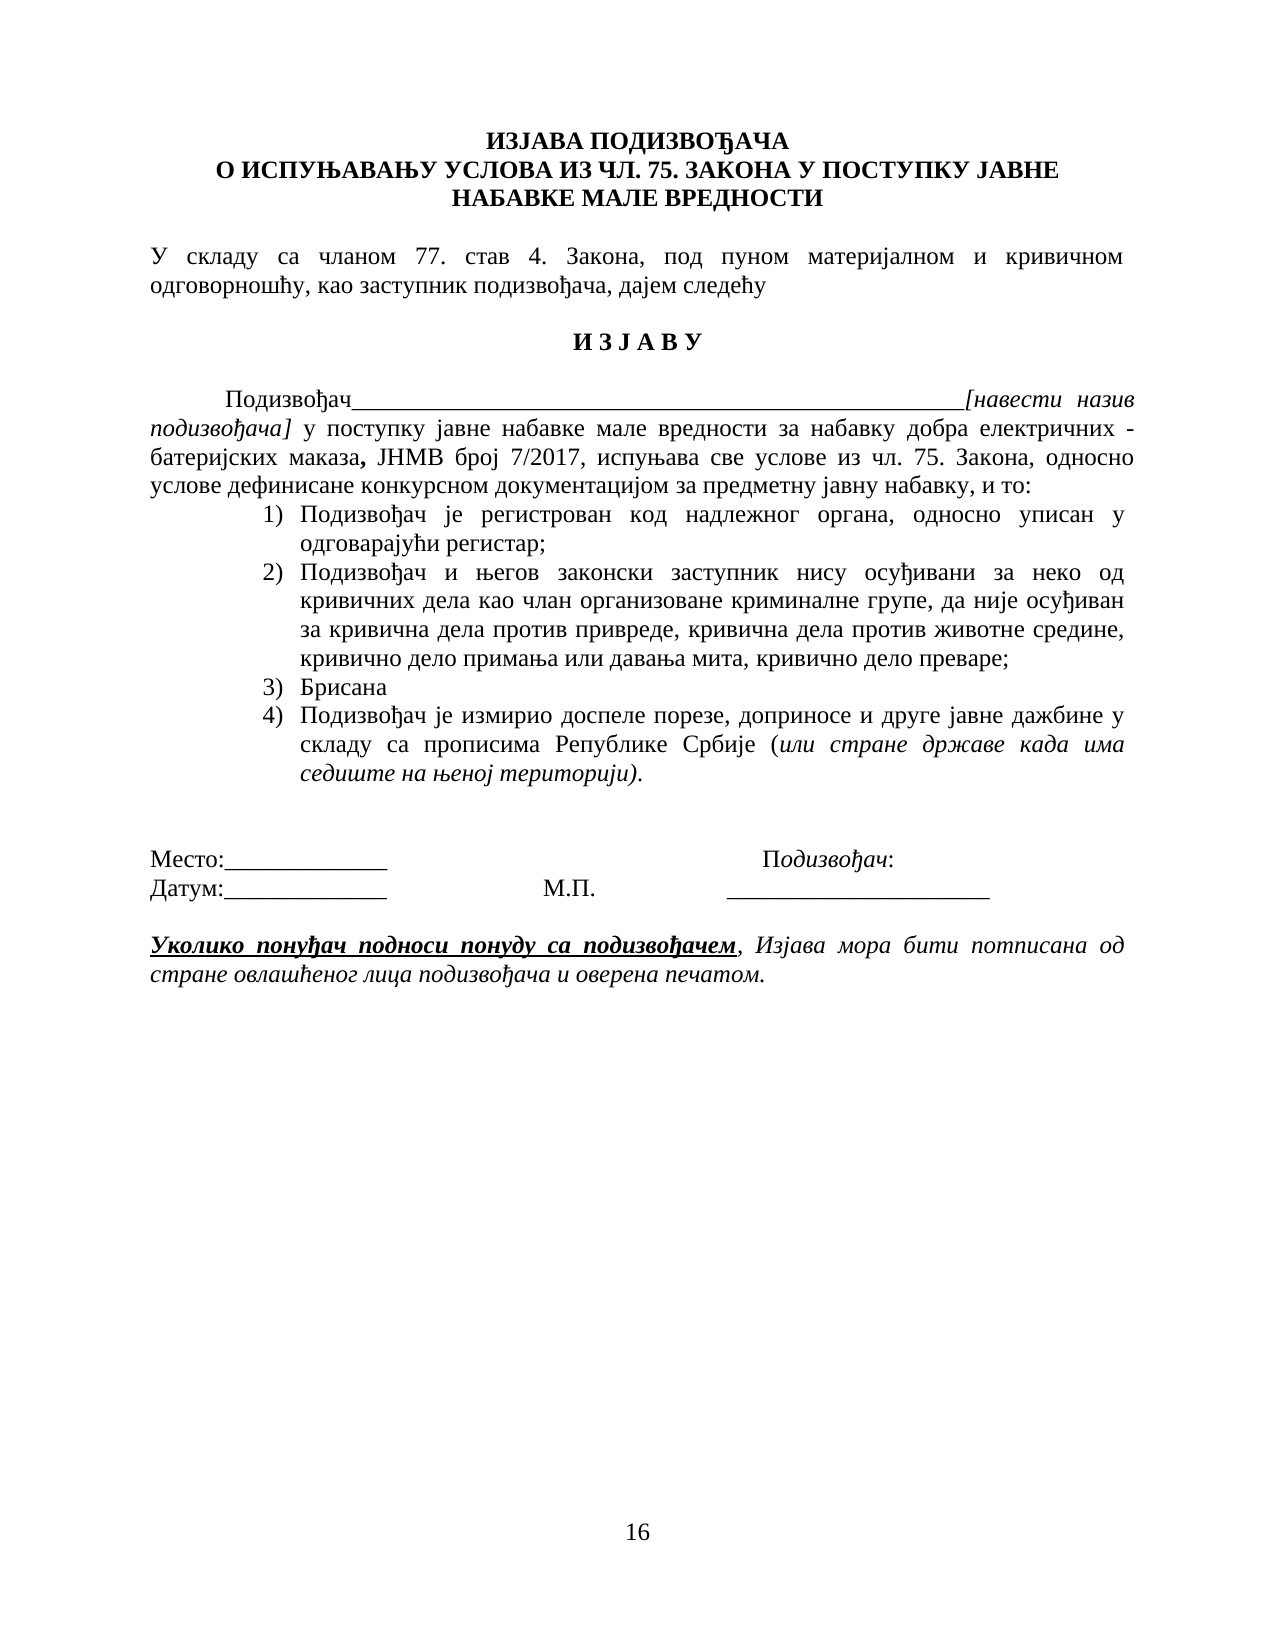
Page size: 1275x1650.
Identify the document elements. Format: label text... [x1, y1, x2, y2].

text Подизвођач_________________________________________________[навести назив подизвођача] у поступку јавне набавке мале вредности за набавку добра електричних - батеријских маказа, ЈНМВ број 7/2017, испуњава све услове из чл. 75. Закона, односно услове дефинисане конкурсном документацијом за предметну јавну набавку, и то: [150, 384, 1134, 499]
list Подизвођач је измирио доспеле порезе, доприносе и друге јавне дажбине у складу са прописима Републике Србије (или стране државе када има седиште на њеној територији). [262, 700, 1125, 787]
text НАБАВКЕ МАЛЕ ВРЕДНОСТИ [150, 183, 1125, 212]
text Место:_____________ Подизвођач: [150, 844, 1125, 873]
text О ИСПУЊАВАЊУ УСЛОВА ИЗ ЧЛ. 75. ЗАКОНА У ПОСТУПКУ ЈАВНЕ [150, 155, 1125, 183]
text У складу са чланом 77. став 4. Закона, под пуном материјалном и кривичном одговорношћу, као заступник подизвођача, дајем следећу [150, 241, 1125, 298]
list Подизвођач је регистрован код надлежног органа, односно уписан у одговарајући регистар; [262, 499, 1125, 557]
text Уколико понуђач подноси понуду са подизвођачем, Изјава мора бити потписана од стране овлашћеног лица подизвођача и оверена печатом. [150, 930, 1125, 988]
list Подизвођач и његов законски заступник нису осуђивани за неко од кривичних дела као члан организоване криминалне групе, да није осуђиван за кривична дела против привреде, кривична дела против животне средине, кривично дело примања или давања мита, кривично дело преваре; [262, 557, 1125, 672]
text ИЗЈАВА ПОДИЗВОЂАЧА [150, 126, 1125, 155]
text Датум:_____________ М.П. _____________________ [150, 873, 1125, 902]
list Брисана [262, 672, 1125, 700]
text И З Ј А В У [150, 327, 1125, 355]
